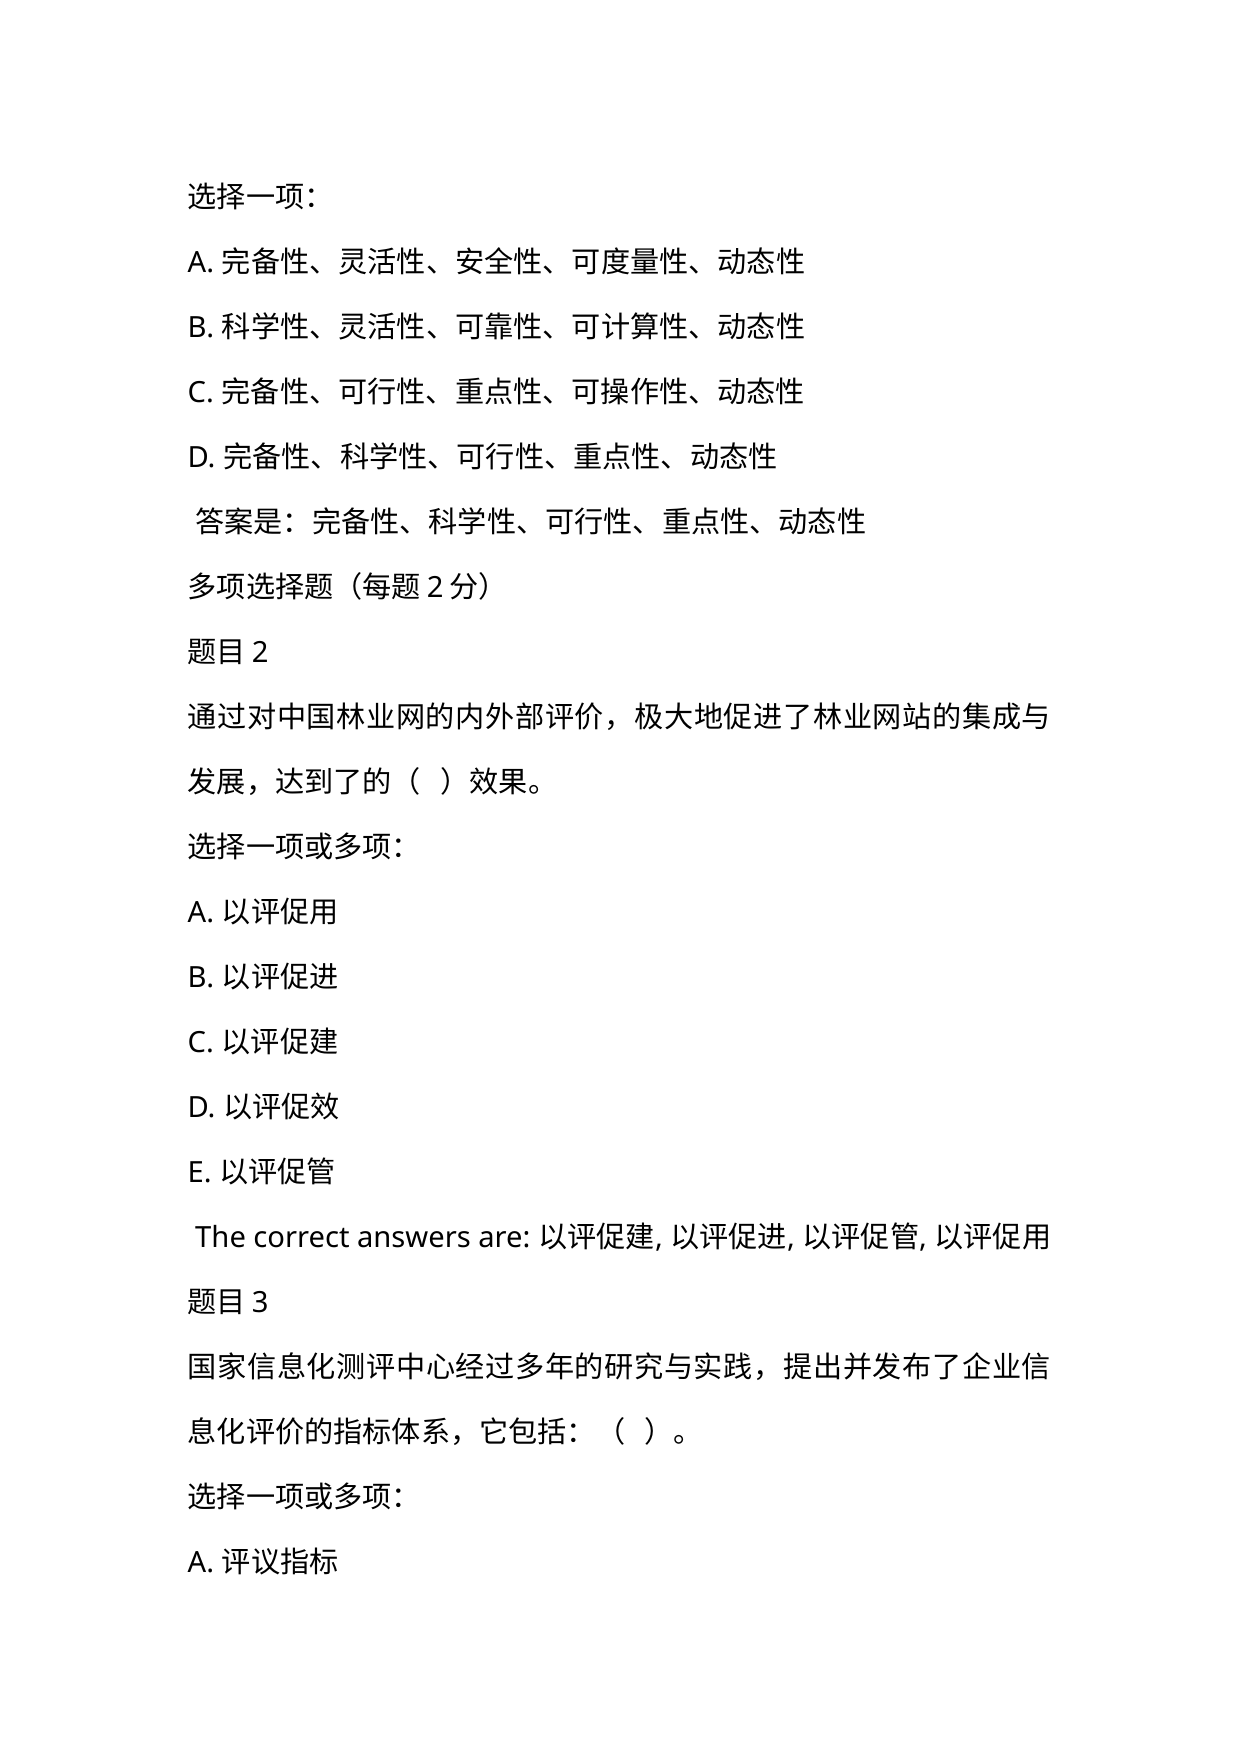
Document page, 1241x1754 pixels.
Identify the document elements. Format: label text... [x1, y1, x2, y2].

text 国家信息化测评中心经过多年的研究与实践，提出并发布了企业信息化评价的指标体系，它包括：（ ）。 [187, 1332, 1053, 1462]
text The correct answers are: 以评促建, 以评促进, 以评促管, 以评促用 [187, 1202, 1053, 1267]
text E. 以评促管 [187, 1137, 1053, 1202]
text A. 完备性、灵活性、安全性、可度量性、动态性 [187, 227, 1053, 292]
text C. 以评促建 [187, 1007, 1053, 1072]
text C. 完备性、可行性、重点性、可操作性、动态性 [187, 357, 1053, 422]
text B. 以评促进 [187, 942, 1053, 1007]
text 选择一项： [187, 162, 1053, 227]
text 题目3 [187, 1267, 1053, 1332]
text 选择一项或多项： [187, 812, 1053, 877]
text 通过对中国林业网的内外部评价，极大地促进了林业网站的集成与发展，达到了的（ ）效果。 [187, 682, 1053, 812]
text A. 以评促用 [187, 877, 1053, 942]
text 答案是：完备性、科学性、可行性、重点性、动态性 [187, 487, 1053, 552]
text D. 完备性、科学性、可行性、重点性、动态性 [187, 422, 1053, 487]
text D. 以评促效 [187, 1072, 1053, 1137]
text 题目2 [187, 617, 1053, 682]
text 多项选择题（每题2分） [187, 552, 1053, 617]
text A. 评议指标 [187, 1527, 1053, 1592]
text 选择一项或多项： [187, 1462, 1053, 1527]
text B. 科学性、灵活性、可靠性、可计算性、动态性 [187, 292, 1053, 357]
